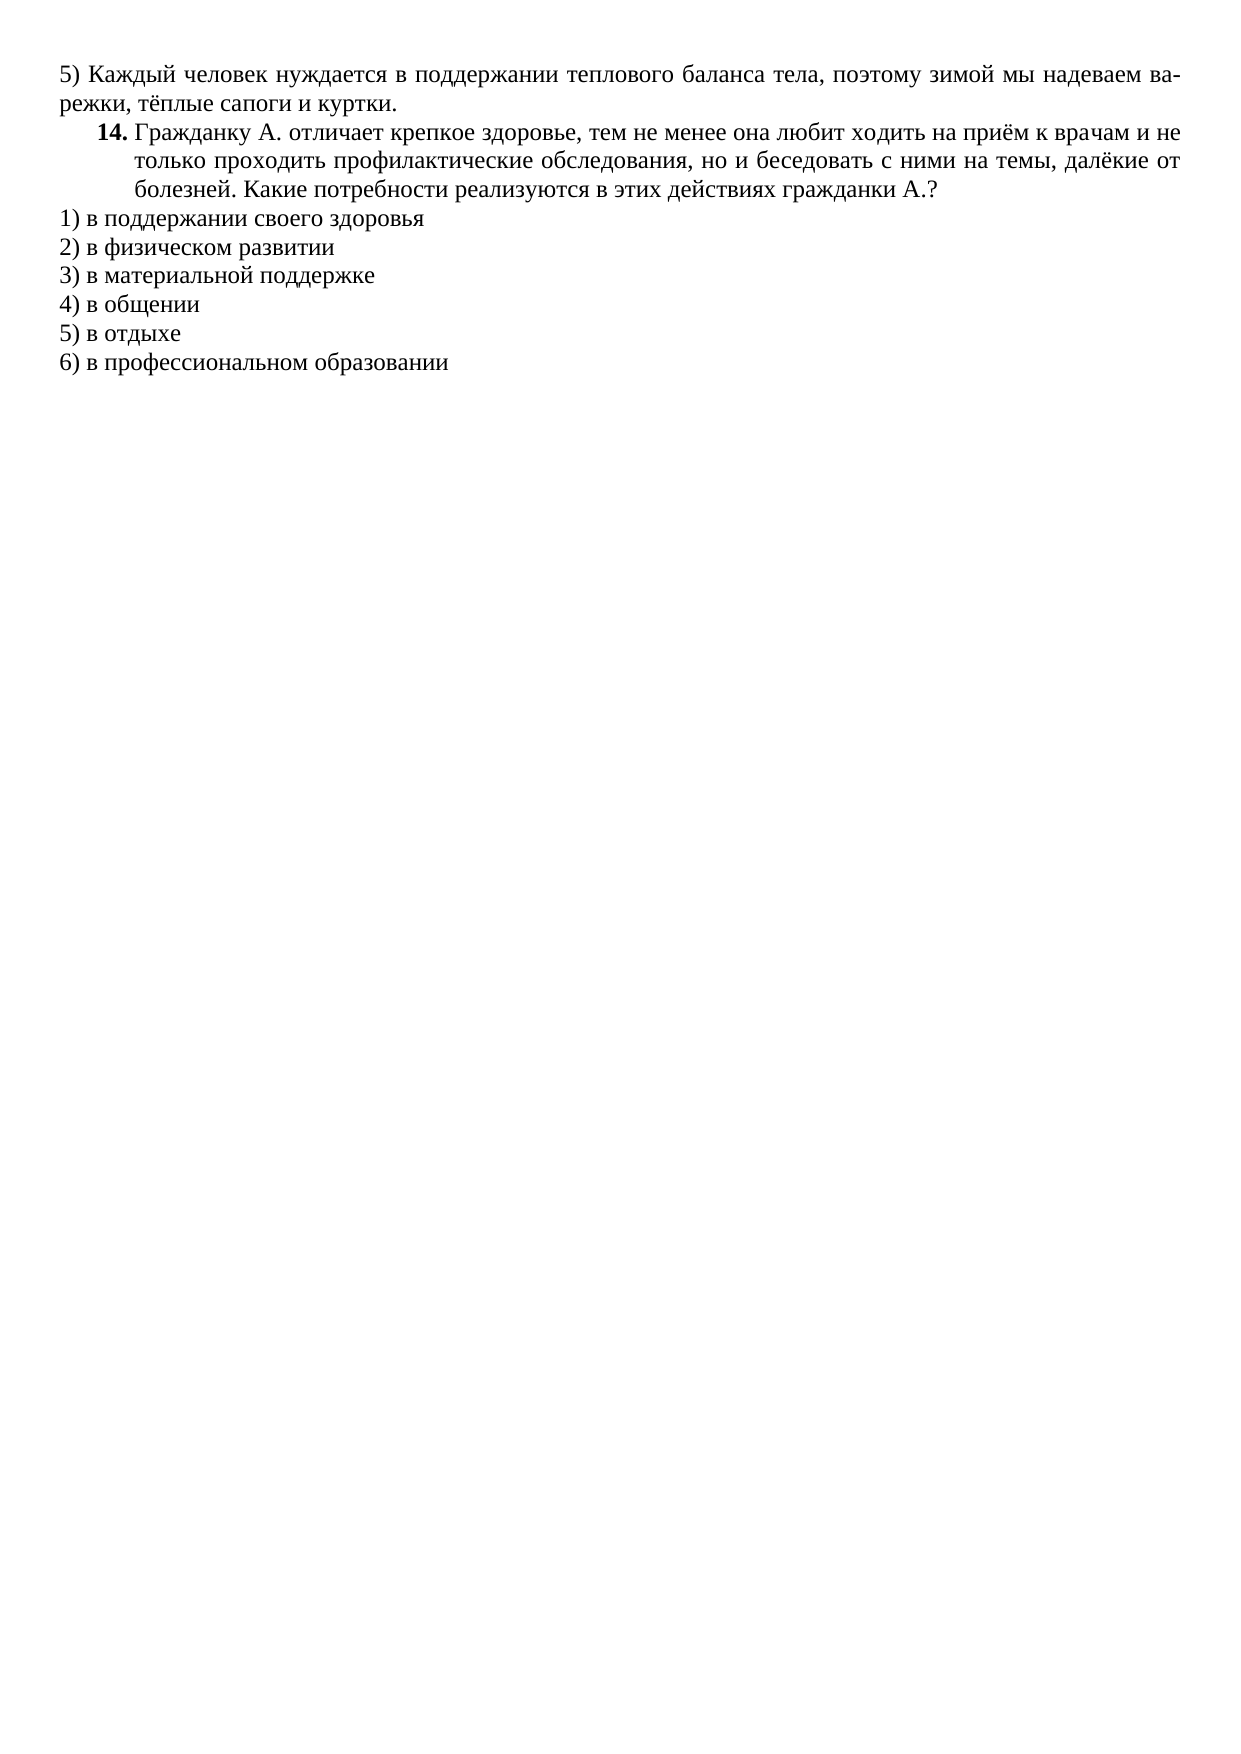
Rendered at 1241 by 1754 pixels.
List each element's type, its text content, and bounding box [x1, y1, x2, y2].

list Гражданку А. отличает крепкое здоровье, тем не менее она любит ходить на приём к врачам и не только проходить профилактические обследования, но и беседовать с ними на темы, далёкие от болезней. Какие потребности реализуются в этих действиях гражданки А.? [97, 117, 1181, 203]
text 3) в материальной поддержке [59, 260, 1181, 289]
text 2) в физическом развитии [59, 232, 1181, 260]
text 1) в поддержании своего здоровья [59, 203, 1181, 232]
text 5) в отдыхе [59, 318, 1181, 347]
text 4) в общении [59, 289, 1181, 318]
text 6) в профессиональном образовании [59, 347, 1181, 375]
text 5) Каждый человек нуждается в поддержании теплового баланса тела, поэтому зимой мы надеваем варежки, тёплые сапоги и куртки. [59, 59, 1181, 117]
